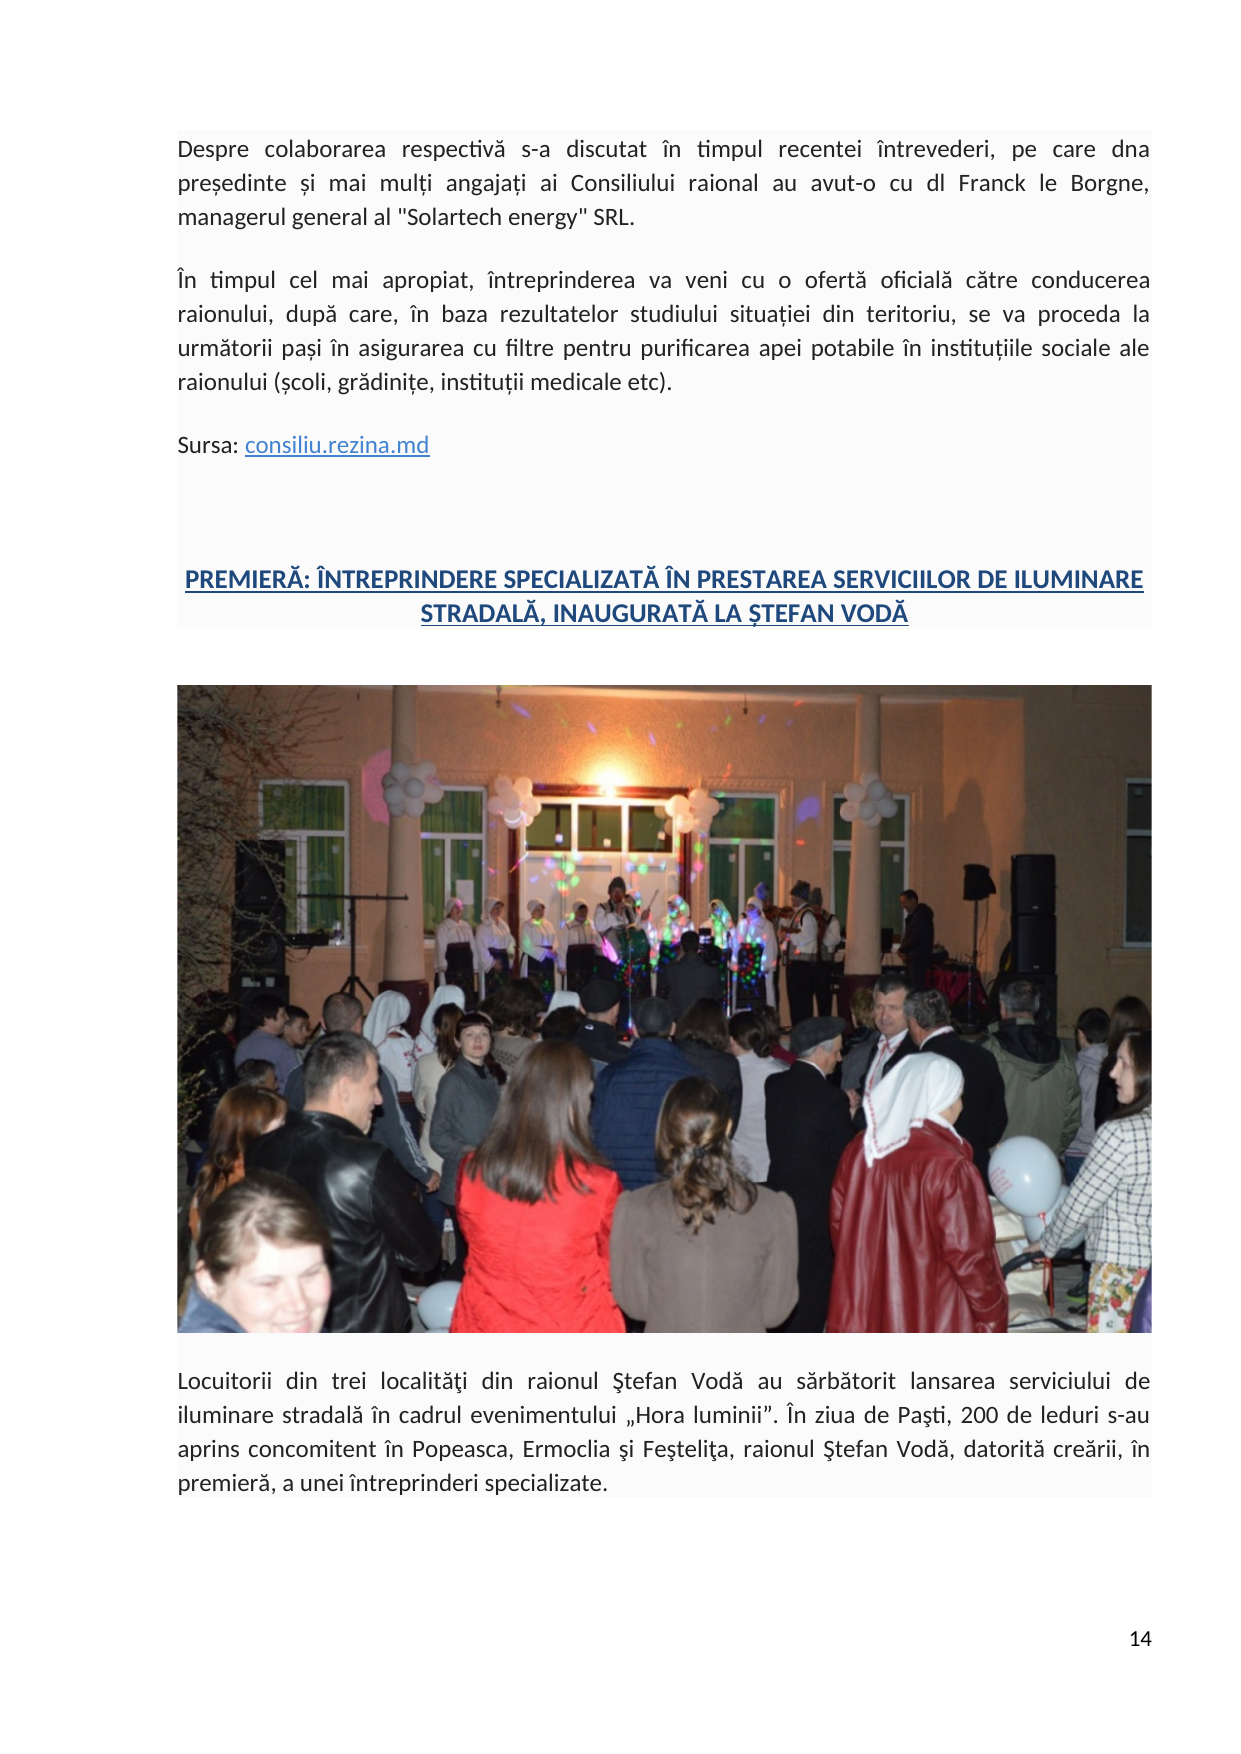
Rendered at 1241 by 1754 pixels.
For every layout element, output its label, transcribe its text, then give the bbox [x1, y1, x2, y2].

text Locuitorii din trei localităţi din raionul Ştefan Vodă au sărbătorit lansarea serviciului de iluminare stradală în cadrul evenimentului „Hora luminii”. În ziua de Paşti, 200 de leduri s-au aprins concomitent în Popeasca, Ermoclia şi Feşteliţa, raionul Ştefan Vodă, datorită creării, în premieră, a unei întreprinderi specializate. [177, 1362, 1152, 1498]
text Sursa: consiliu.rezina.md [177, 426, 1152, 460]
text În timpul cel mai apropiat, întreprinderea va veni cu o ofertă oficială către conducerea raionului, după care, în baza rezultatelor studiului situației din teritoriu, se va proceda la următorii pași în asigurarea cu filtre pentru purificarea apei potabile în instituțiile sociale ale raionului (școli, grădinițe, instituții medicale etc). [177, 261, 1152, 397]
picture [177, 685, 1152, 1333]
text Despre colaborarea respectivă s-a discutat în timpul recentei întrevederi, pe care dna președinte și mai mulți angajați ai Consiliului raional au avut-o cu dl Franck le Borgne, managerul general al "Solartech energy" SRL. [177, 130, 1152, 232]
subtitle PREMIERĂ: ÎNTREPRINDERE SPECIALIZATĂ ÎN PRESTAREA SERVICIILOR DE ILUMINARE STRADALĂ, INAUGURATĂ LA ŞTEFAN VODĂ [177, 562, 1152, 629]
